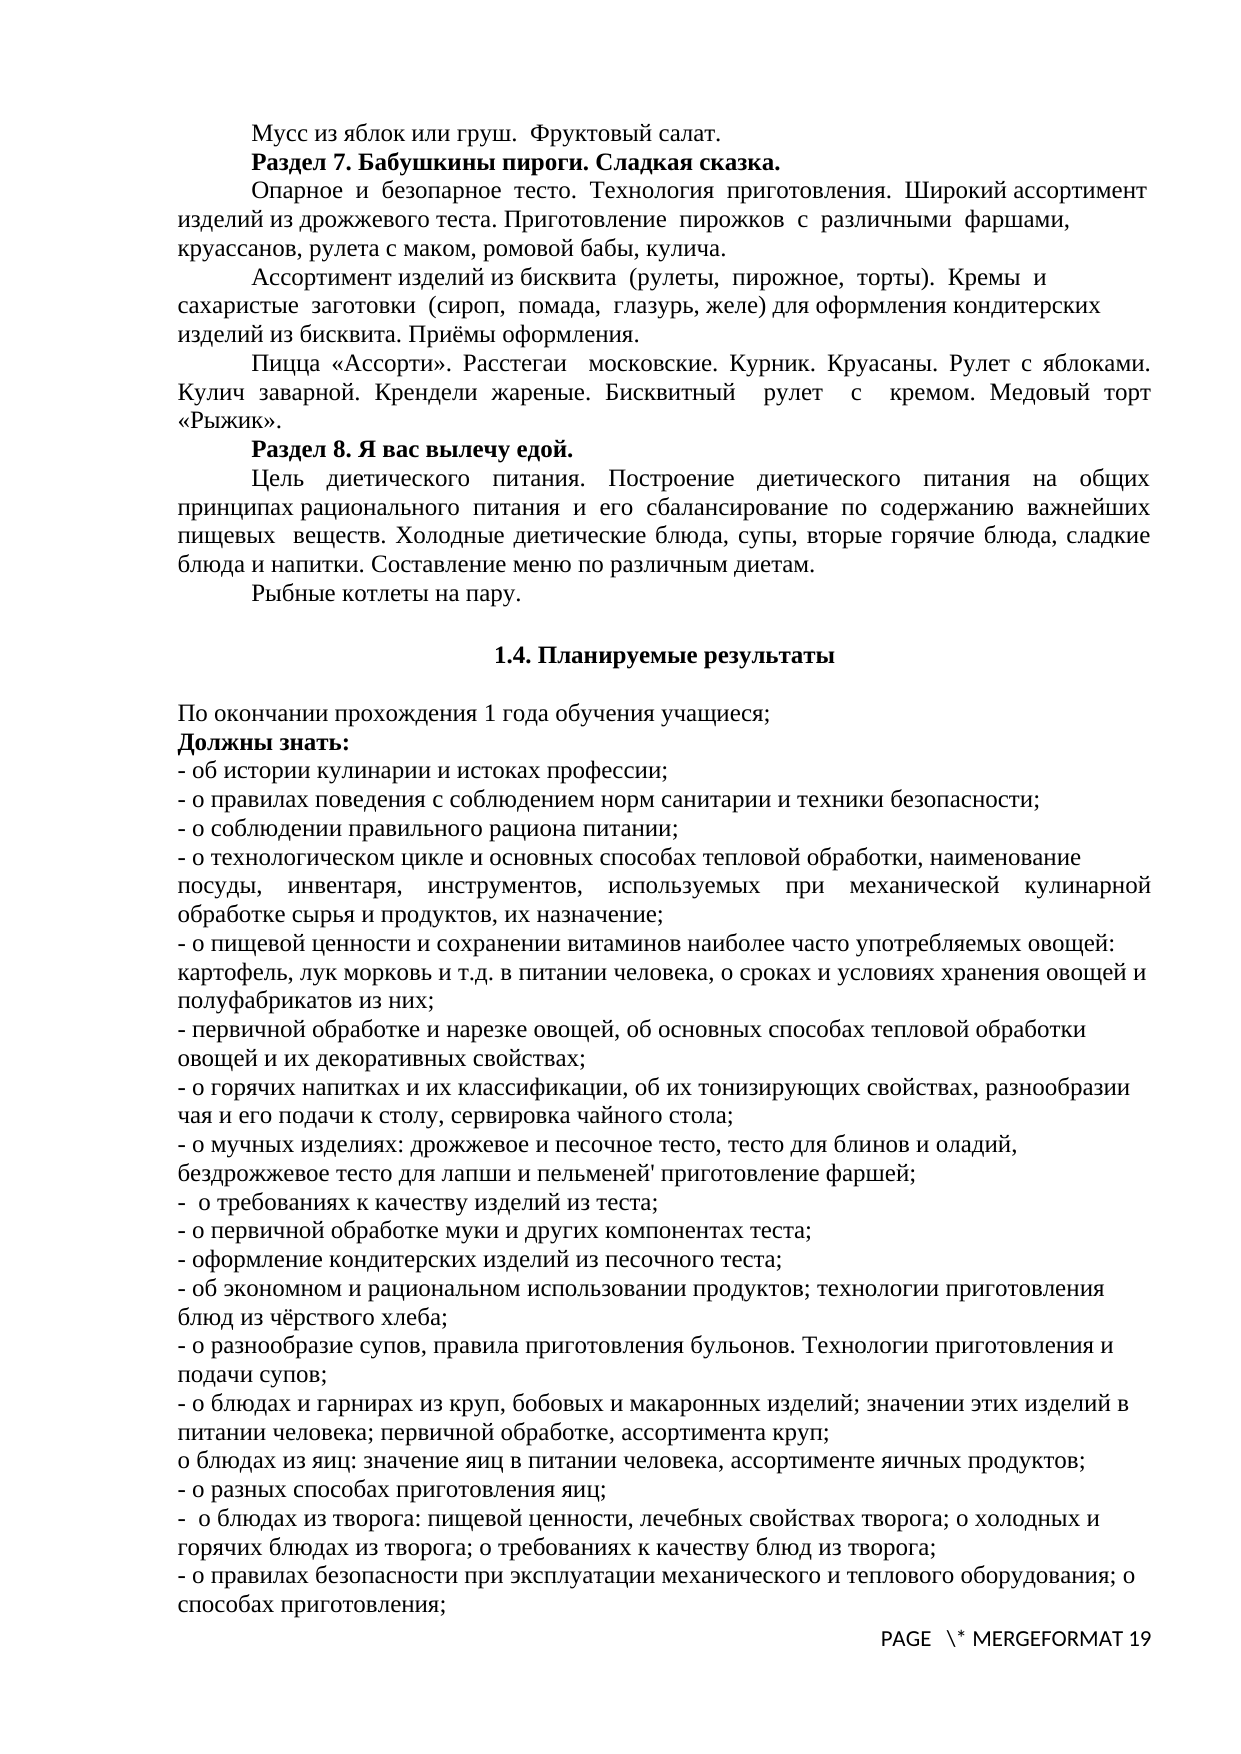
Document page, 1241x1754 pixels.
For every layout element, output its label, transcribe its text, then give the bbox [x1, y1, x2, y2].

text - о правилах поведения с соблюдением норм санитарии и техники безопасности; [177, 784, 1152, 813]
text Раздел 8. Я вас вылечу едой. [177, 434, 1152, 463]
text - первичной обработке и нарезке овощей, об основных способах тепловой обработки [177, 1014, 1152, 1043]
text Пицца «Ассорти». Расстегаи московские. Курник. Круасаны. Рулет с яблоками. Кулич заварной. Крендели жареные. Бисквитный рулет с кремом. Медовый торт «Рыжик». [177, 348, 1152, 434]
text Ассортимент изделий из бисквита (рулеты, пирожное, торты). Кремы и сахаристые заготовки (сироп, помада, глазурь, желе) для оформления кондитерских изделий из бисквита. Приёмы оформления. [177, 262, 1152, 348]
text - о требованиях к качеству изделий из теста; [177, 1187, 1152, 1215]
text картофель, лук морковь и т.д. в питании человека, о сроках и условиях хранения овощей и [177, 957, 1152, 985]
text - о разнообразие супов, правила приготовления бульонов. Технологии приготовления и [177, 1330, 1152, 1359]
text бездрожжевое тесто для лапши и пельменей' приготовление фаршей; [177, 1158, 1152, 1187]
text 1.4. Планируемые результаты [177, 640, 1152, 669]
text полуфабрикатов из них; [177, 985, 1152, 1014]
text По окончании прохождения 1 года обучения учащиеся; [177, 698, 1152, 727]
text Опарное и безопарное тесто. Технология приготовления. Широкий ассортимент изделий из дрожжевого теста. Приготовление пирожков с различными фаршами, круассанов, рулета с маком, ромовой бабы, кулича. [177, 176, 1152, 262]
text - о блюдах и гарнирах из круп, бобовых и макаронных изделий; значении этих изделий в [177, 1388, 1152, 1417]
text блюд из чёрствого хлеба; [177, 1302, 1152, 1330]
text - о разных способах приготовления яиц; [177, 1474, 1152, 1503]
text - о горячих напитках и их классификации, об их тонизирующих свойствах, разнообразии [177, 1072, 1152, 1100]
text - о мучных изделиях: дрожжевое и песочное тесто, тесто для блинов и оладий, [177, 1129, 1152, 1158]
text - о правилах безопасности при эксплуатации механического и теплового оборудования; о [177, 1560, 1152, 1589]
text посуды, инвентаря, инструментов, используемых при механической кулинарной обработке сырья и продуктов, их назначение; [177, 870, 1152, 928]
text Рыбные котлеты на пару. [177, 578, 1152, 607]
text питании человека; первичной обработке, ассортимента круп; [177, 1417, 1152, 1445]
text - о пищевой ценности и сохранении витаминов наиболее часто употребляемых овощей: [177, 928, 1152, 957]
text - оформление кондитерских изделий из песочного теста; [177, 1244, 1152, 1273]
text Раздел 7. Бабушкины пироги. Сладкая сказка. [177, 147, 1152, 176]
text - о первичной обработке муки и других компонентах теста; [177, 1215, 1152, 1244]
text о блюдах из яиц: значение яиц в питании человека, ассортименте яичных продуктов; [177, 1445, 1152, 1474]
text Мусс из яблок или груш. Фруктовый салат. [177, 118, 1152, 147]
text Должны знать: [177, 727, 1152, 755]
text Цель диетического питания. Построение диетического питания на общих принципах рационального питания и его сбалансирование по содержанию важнейших пищевых веществ. Холодные диетические блюда, супы, вторые горячие блюда, сладкие блюда и напитки. Составление меню по различным диетам. [177, 463, 1152, 578]
text - о технологическом цикле и основных способах тепловой обработки, наименование [177, 842, 1152, 870]
text чая и его подачи к столу, сервировка чайного стола; [177, 1100, 1152, 1129]
text - об экономном и рациональном использовании продуктов; технологии приготовления [177, 1273, 1152, 1302]
text - о блюдах из творога: пищевой ценности, лечебных свойствах творога; о холодных и [177, 1503, 1152, 1532]
text подачи супов; [177, 1359, 1152, 1388]
text - о соблюдении правильного рациона питании; [177, 813, 1152, 842]
text способах приготовления; [177, 1589, 1152, 1618]
text овощей и их декоративных свойствах; [177, 1043, 1152, 1072]
text горячих блюдах из творога; о требованиях к качеству блюд из творога; [177, 1532, 1152, 1560]
text - об истории кулинарии и истоках профессии; [177, 755, 1152, 784]
